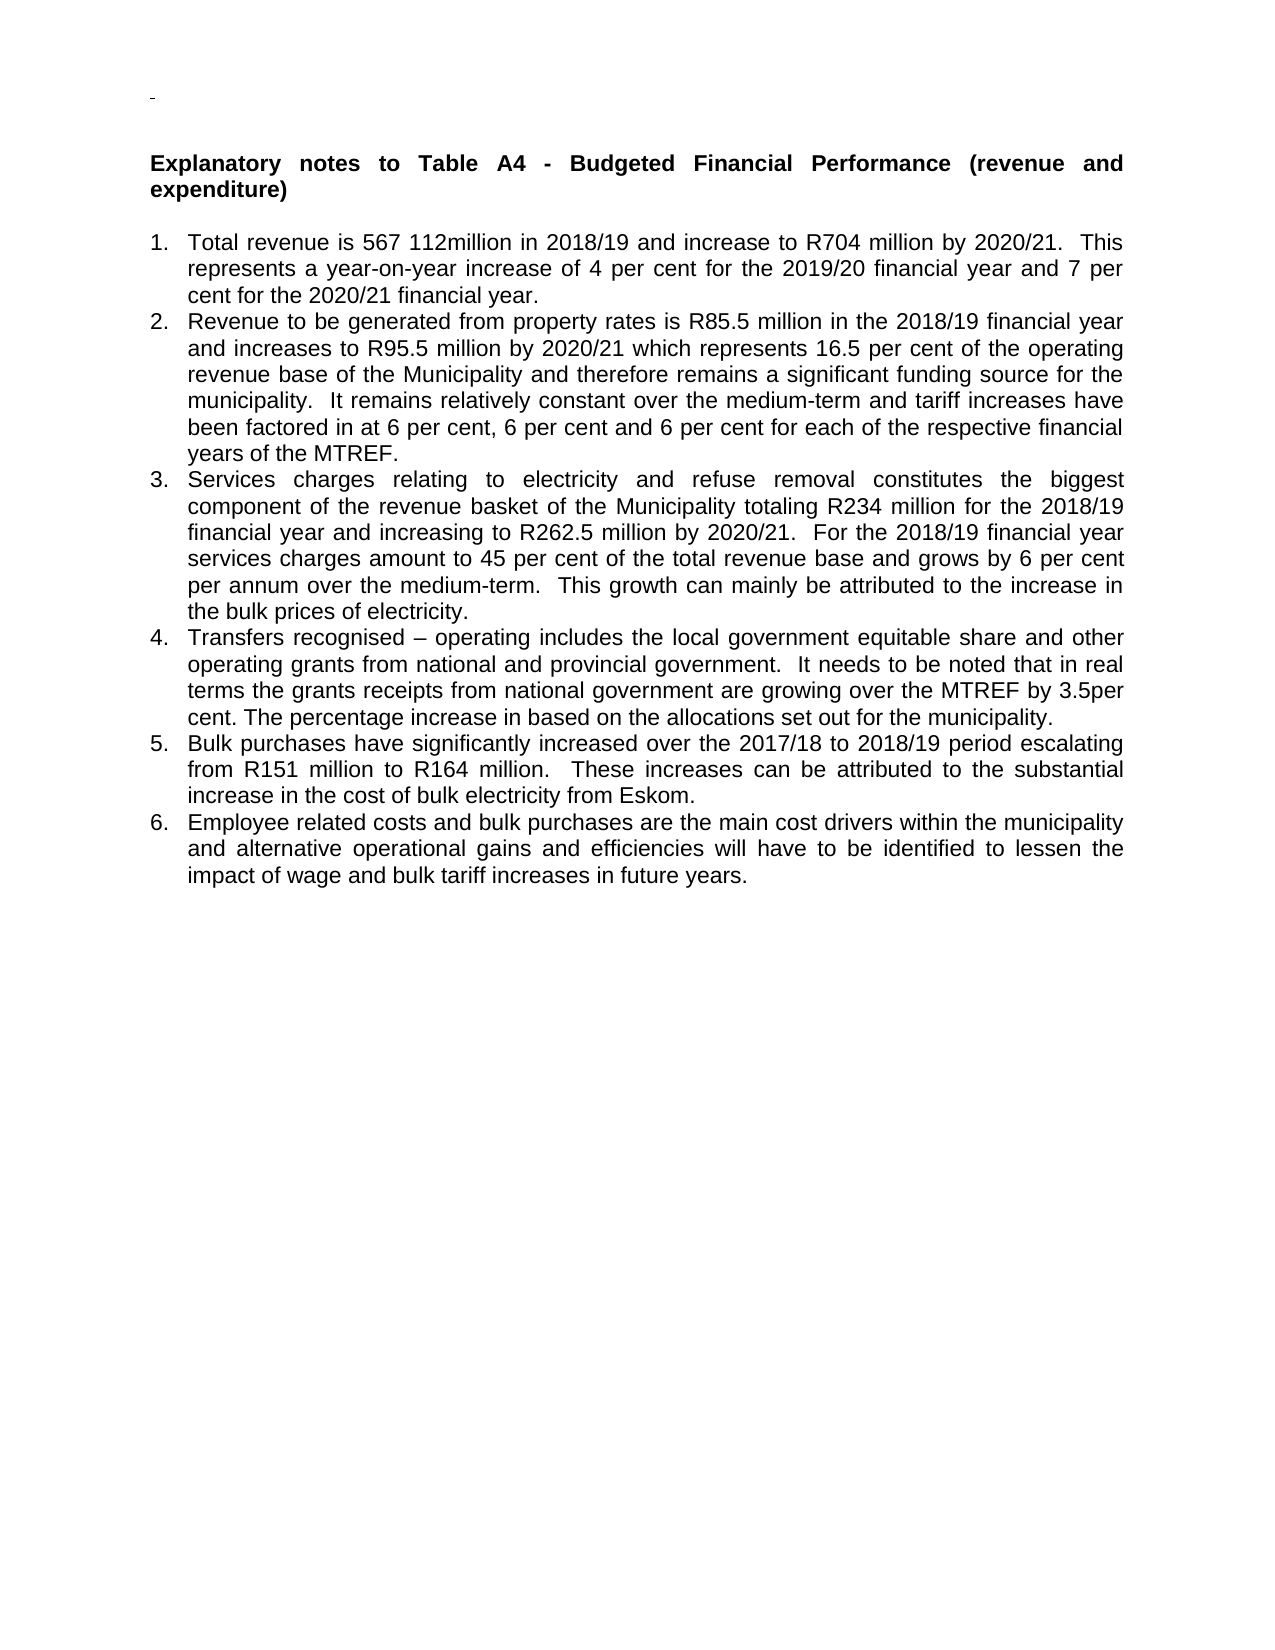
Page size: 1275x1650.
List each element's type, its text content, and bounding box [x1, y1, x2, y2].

list Bulk purchases have significantly increased over the 2017/18 to 2018/19 period escalating from R151 million to R164 million. These increases can be attributed to the substantial increase in the cost of bulk electricity from Eskom. [150, 730, 1125, 809]
list Employee related costs and bulk purchases are the main cost drivers within the municipality and alternative operational gains and efficiencies will have to be identified to lessen the impact of wage and bulk tariff increases in future years. [150, 809, 1125, 888]
list Revenue to be generated from property rates is R85.5 million in the 2018/19 financial year and increases to R95.5 million by 2020/21 which represents 16.5 per cent of the operating revenue base of the Municipality and therefore remains a significant funding source for the municipality. It remains relatively constant over the medium-term and tariff increases have been factored in at 6 per cent, 6 per cent and 6 per cent for each of the respective financial years of the MTREF. [150, 308, 1125, 466]
text Explanatory notes to Table A4 - Budgeted Financial Performance (revenue and expenditure) [150, 150, 1125, 203]
list Total revenue is 567 112million in 2018/19 and increase to R704 million by 2020/21. This represents a year-on-year increase of 4 per cent for the 2019/20 financial year and 7 per cent for the 2020/21 financial year. [150, 229, 1125, 308]
list Services charges relating to electricity and refuse removal constitutes the biggest component of the revenue basket of the Municipality totaling R234 million for the 2018/19 financial year and increasing to R262.5 million by 2020/21. For the 2018/19 financial year services charges amount to 45 per cent of the total revenue base and grows by 6 per cent per annum over the medium-term. This growth can mainly be attributed to the increase in the bulk prices of electricity. [150, 466, 1125, 624]
list Transfers recognised – operating includes the local government equitable share and other operating grants from national and provincial government. It needs to be noted that in real terms the grants receipts from national government are growing over the MTREF by 3.5per cent. The percentage increase in based on the allocations set out for the municipality. [150, 624, 1125, 730]
